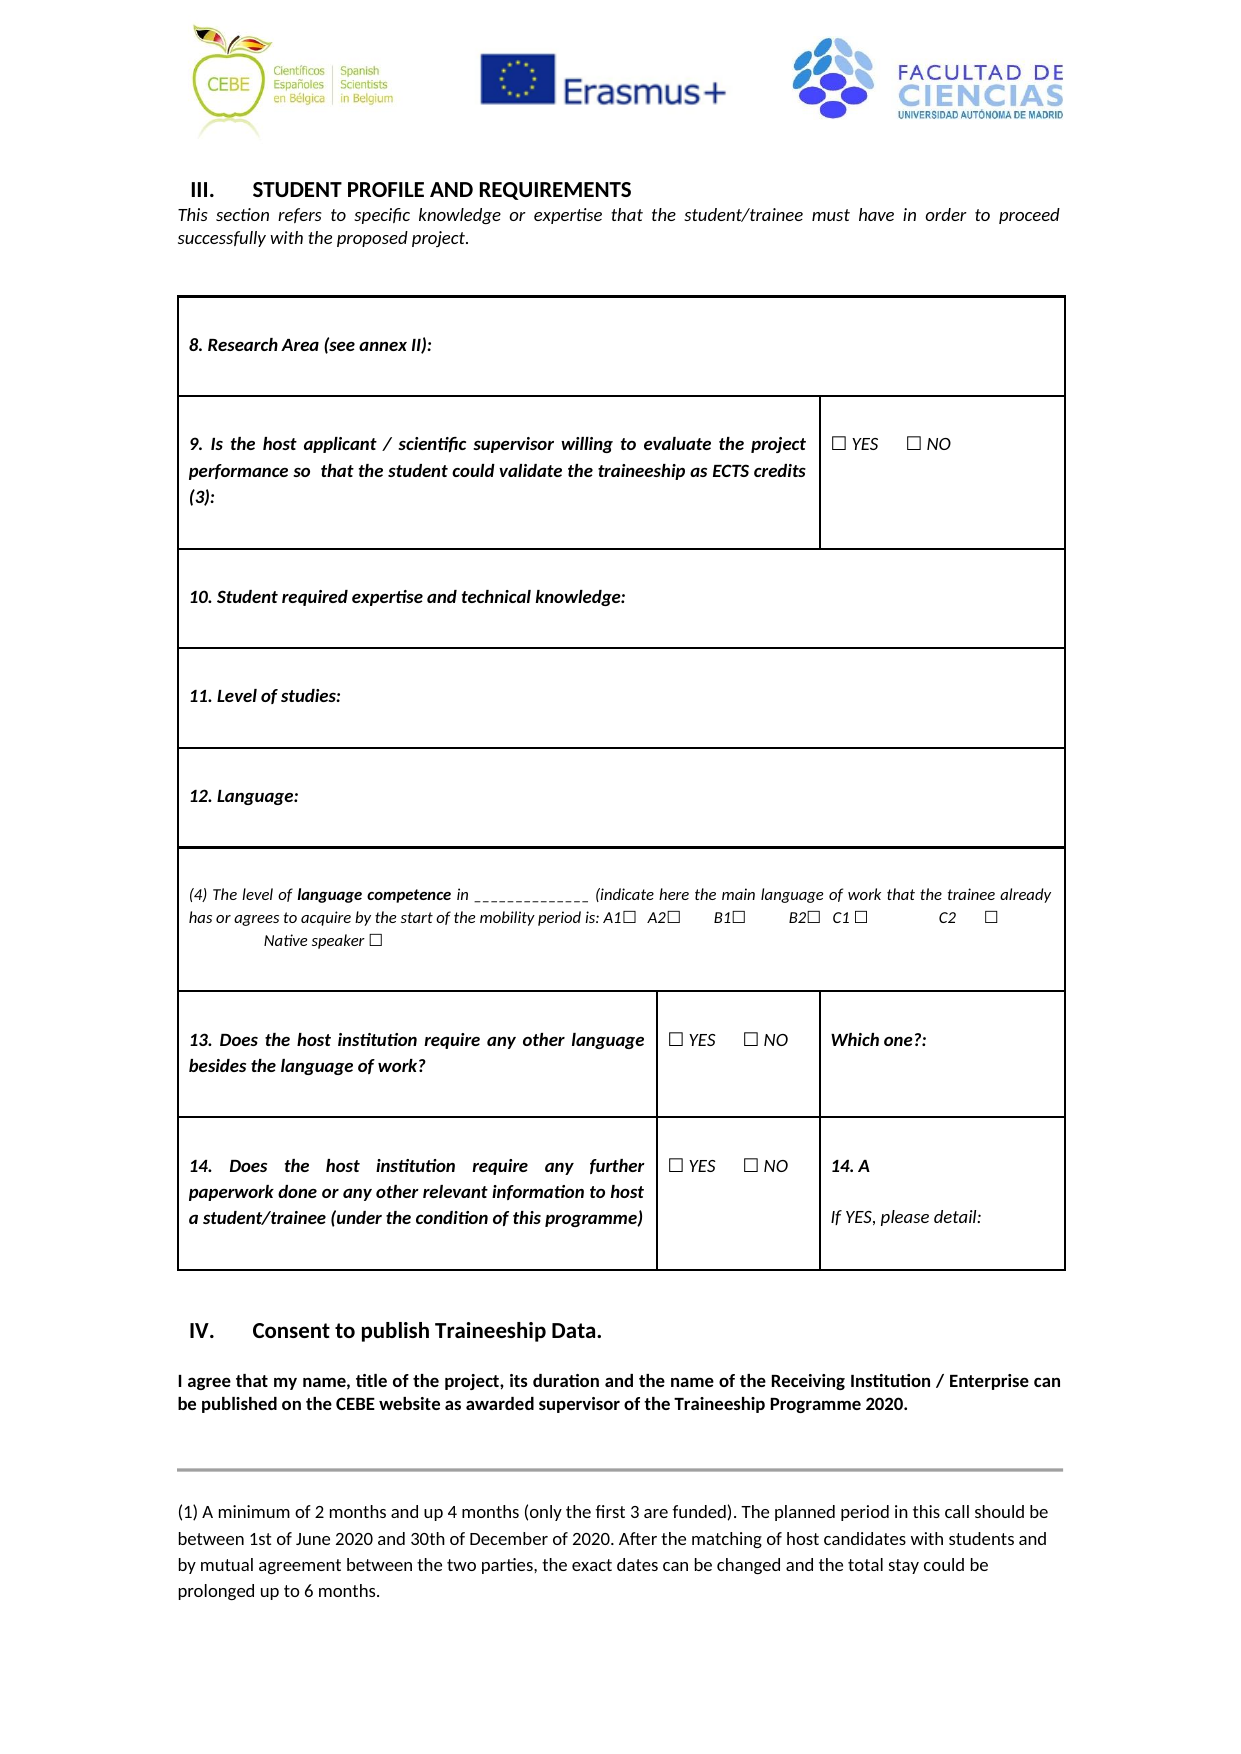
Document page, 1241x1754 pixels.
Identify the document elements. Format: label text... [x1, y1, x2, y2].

picture [791, 36, 1064, 120]
table_cell 10. Student required expertise and technical knowledge: [179, 550, 1064, 647]
table_cell 12. Language: [179, 749, 1064, 846]
table_cell ☐ YES ☐ NO [821, 397, 1064, 547]
table_cell 13. Does the host institution require any other language besides the language of work? [179, 992, 656, 1116]
text (1) A minimum of 2 months and up 4 months (only the first 3 are funded). The planned period in this call should be between 1st of June 2020 and 30th of December of 2020. After the matching of host candidates with students and by mutual agreement between the two parties, the exact dates can be changed and the total stay could be prolonged up to 6 months. [177, 1501, 1063, 1603]
text This section refers to specific knowledge or expertise that the student/trainee must have in order to proceed successfully with the proposed project. [177, 204, 1063, 249]
table_cell 14. Does the host institution require any further paperwork done or any other relevant information to host a student/trainee (under the condition of this programme) [179, 1118, 656, 1269]
table_cell (4) The level of language competence in ______________ (indicate here the main language of work that the trainee already has or agrees to acquire by the start of the mobility period is: A1☐ A2☐ B1☐ B2☐ C1 ☐ C2 ☐ Native speaker ☐ [179, 849, 1064, 990]
table_cell 9. Is the host applicant / scientific supervisor willing to evaluate the project performance so that the student could validate the traineeship as ECTS credits (3): [179, 397, 819, 547]
table_cell ☐ YES ☐ NO [658, 1118, 819, 1269]
table_cell 14. A If YES, please detail: [821, 1118, 1064, 1269]
table_cell 11. Level of studies: [179, 649, 1064, 747]
list Consent to publish Traineeship Data. [215, 1317, 1063, 1344]
picture [467, 41, 740, 119]
table_header 8. Research Area (see annex II): [179, 298, 1064, 395]
picture [177, 15, 444, 144]
table_cell ☐ YES ☐ NO [658, 992, 819, 1116]
list STUDENT PROFILE AND REQUIREMENTS [215, 176, 1063, 204]
text I agree that my name, title of the project, its duration and the name of the Receiving Institution / Enterprise can be published on the CEBE website as awarded supervisor of the Traineeship Programme 2020. [177, 1369, 1063, 1415]
table_cell Which one?: [821, 992, 1064, 1116]
